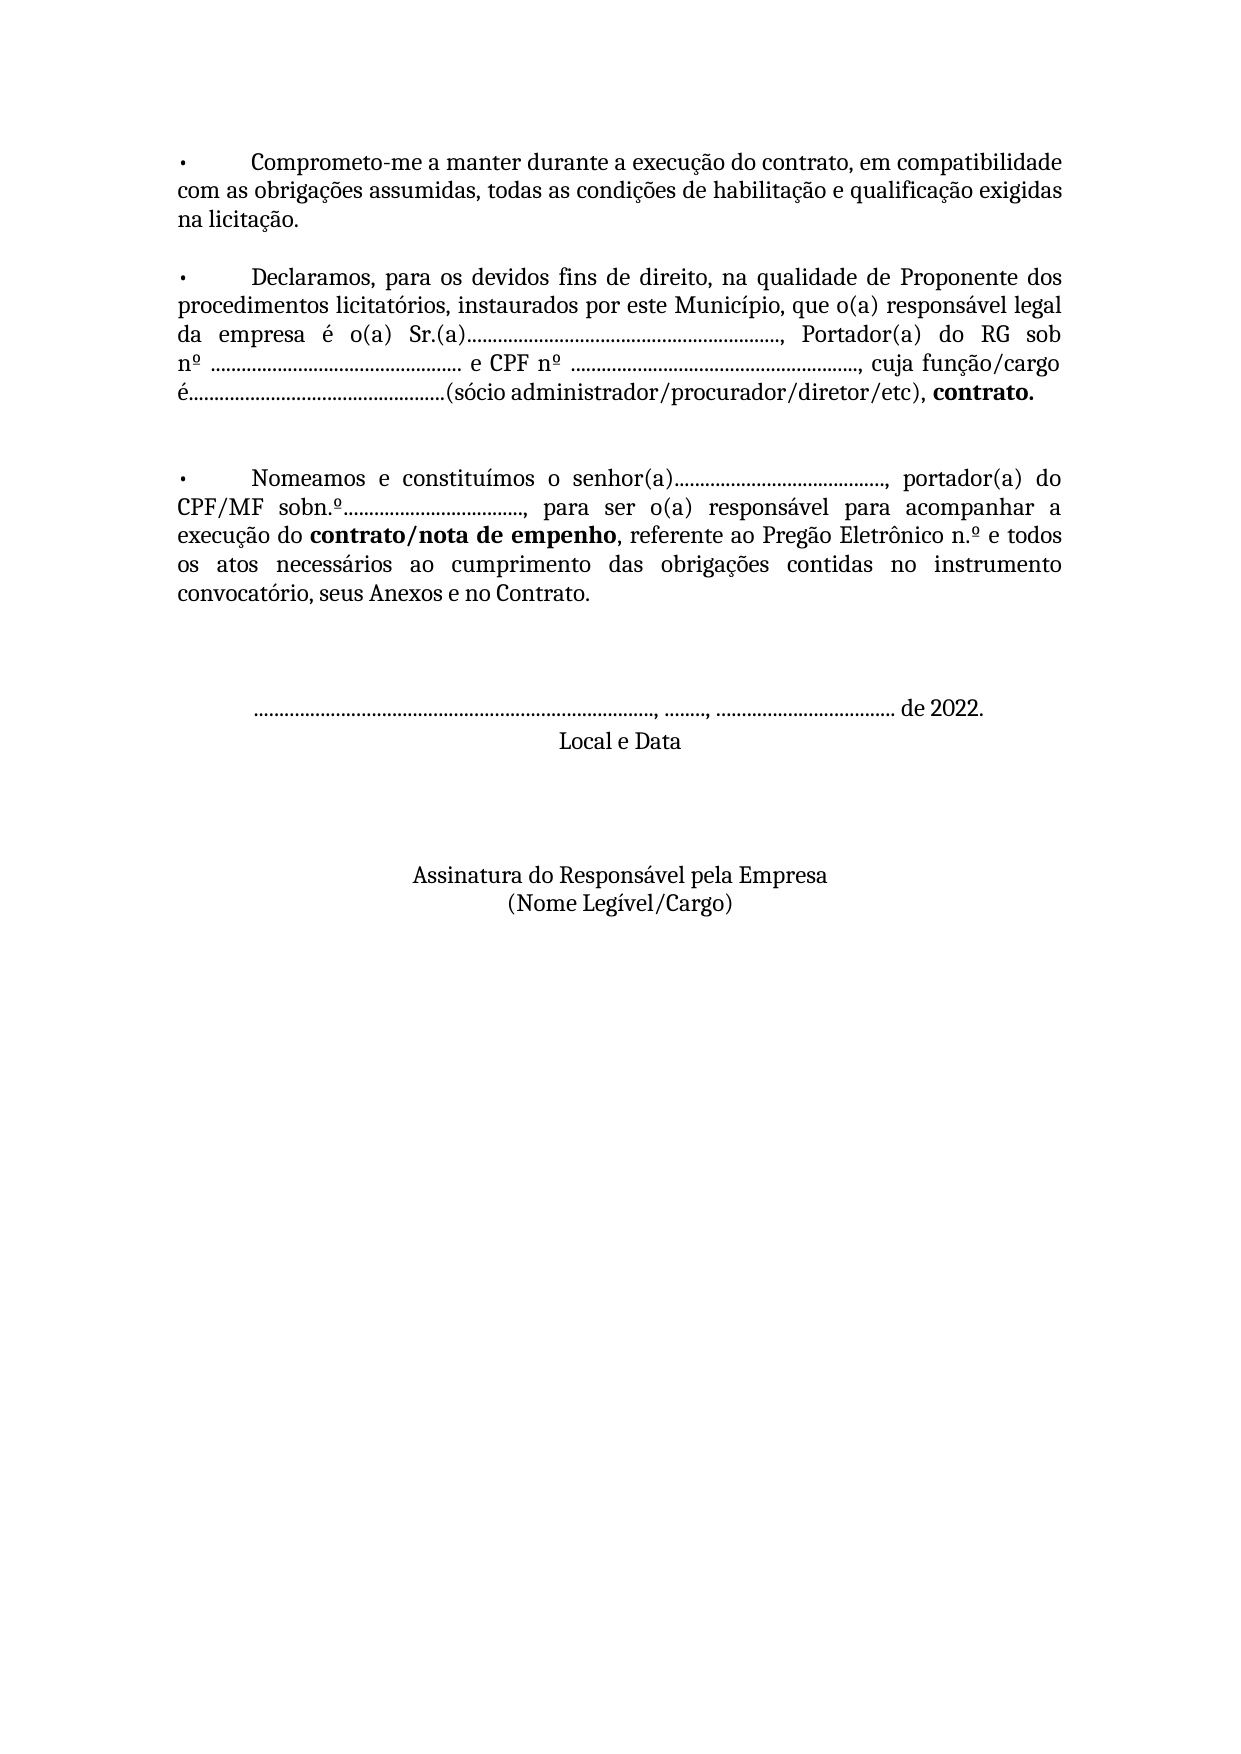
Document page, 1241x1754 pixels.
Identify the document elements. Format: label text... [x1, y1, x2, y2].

list Comprometo-me a manter durante a execução do contrato, em compatibilidade com as obrigações assumidas, todas as condições de habilitação e qualificação exigidas na licitação. [177, 148, 1063, 234]
list Declaramos, para os devidos fins de direito, na qualidade de Proponente dos procedimentos licitatórios, instaurados por este Município, que o(a) responsável legal da empresa é o(a) Sr.(a)............................................................., Portador(a) do RG sob nº ................................................. e CPF nº ........................................................, cuja função/cargo é..................................................(sócio administrador/procurador/diretor/etc), contrato. [177, 263, 1063, 406]
text .............................................................................., ........, ................................... de 2022. [177, 694, 1063, 723]
text (Nome Legível/Cargo) [177, 889, 1063, 918]
list Nomeamos e constituímos o senhor(a)........................................., portador(a) do CPF/MF sobn.º..................................., para ser o(a) responsável para acompanhar a execução do contrato/nota de empenho, referente ao Pregão Eletrônico n.º e todos os atos necessários ao cumprimento das obrigações contidas no instrumento convocatório, seus Anexos e no Contrato. [177, 464, 1063, 608]
text Assinatura do Responsável pela Empresa [177, 861, 1063, 889]
text Local e Data [177, 727, 1063, 756]
